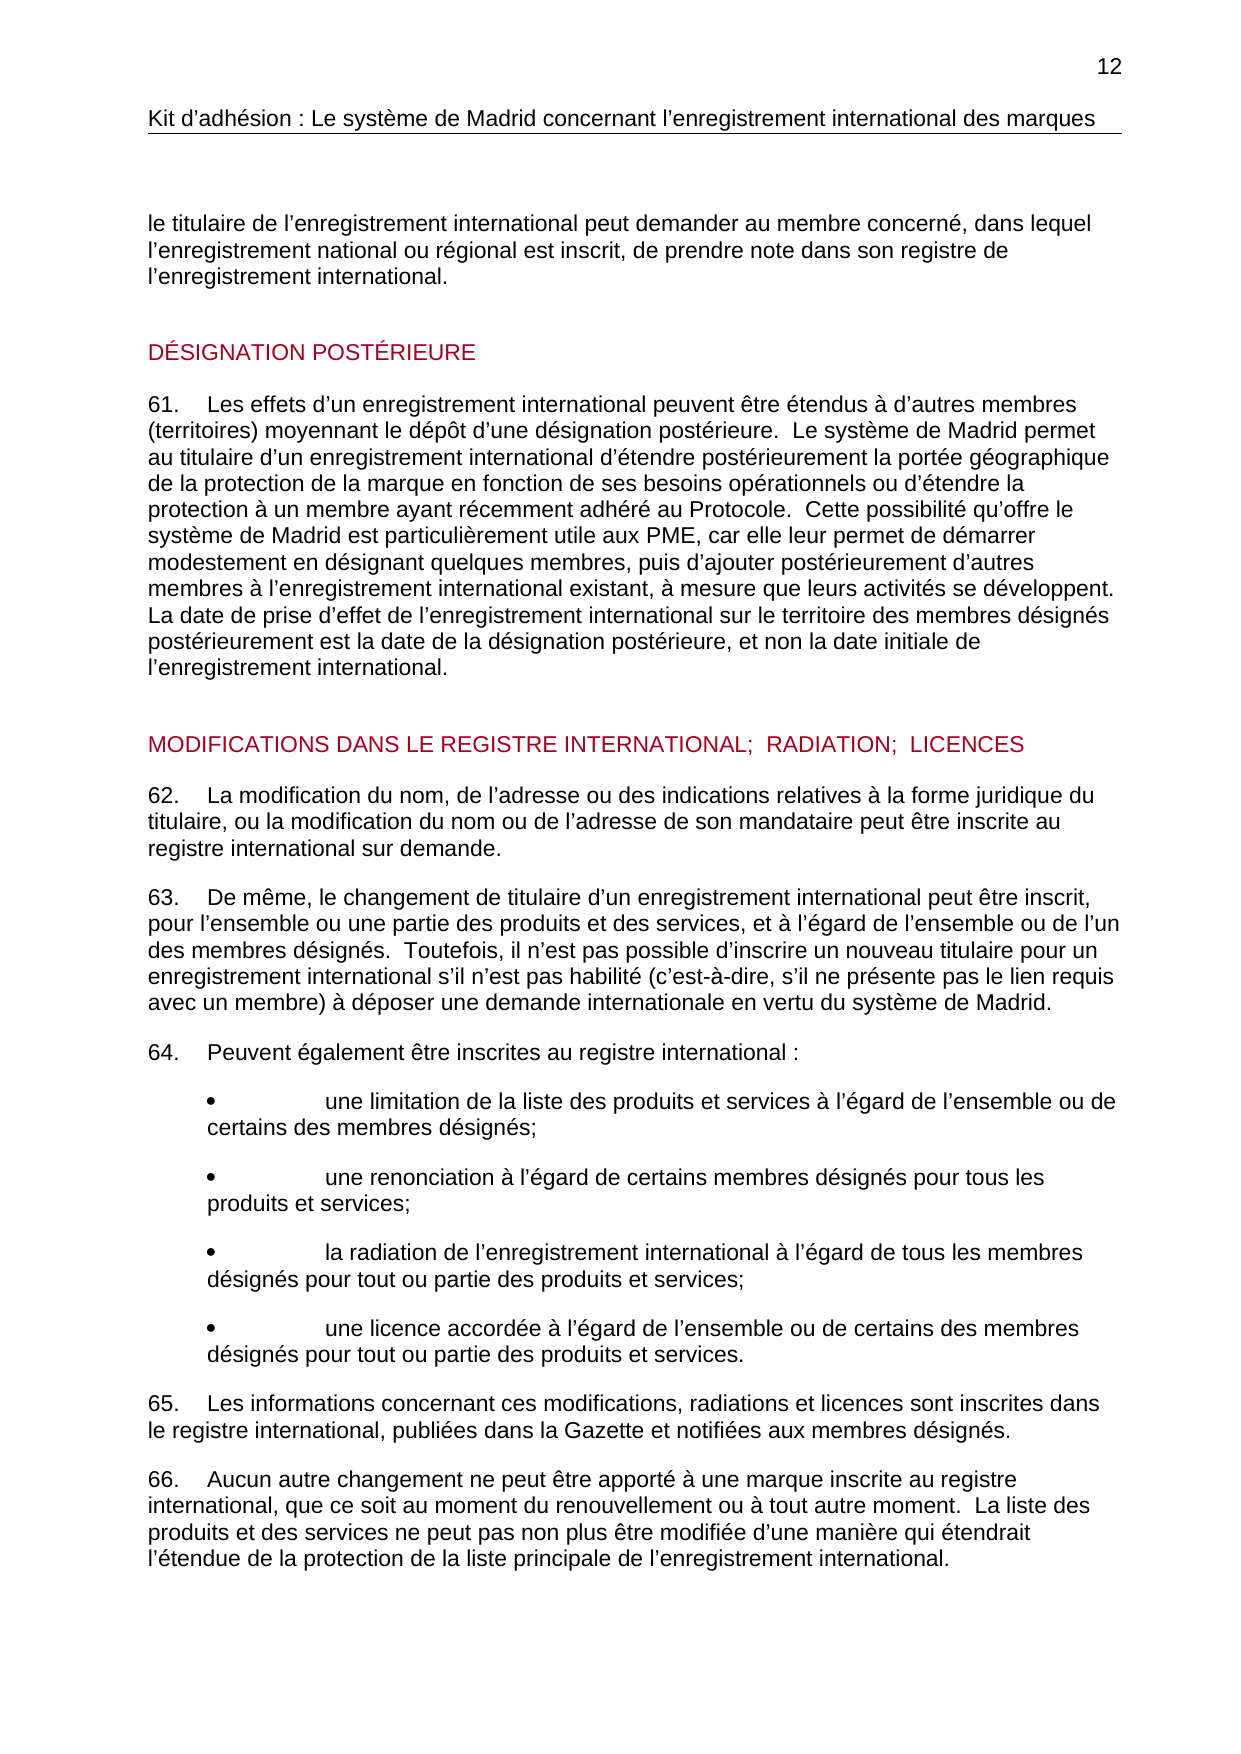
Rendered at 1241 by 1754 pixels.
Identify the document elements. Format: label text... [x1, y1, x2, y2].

list Les effets d’un enregistrement international peuvent être étendus à d’autres membres (territoires) moyennant le dépôt d’une désignation postérieure. Le système de Madrid permet au titulaire d’un enregistrement international d’étendre postérieurement la portée géographique de la protection de la marque en fonction de ses besoins opérationnels ou d’étendre la protection à un membre ayant récemment adhéré au Protocole. Cette possibilité qu’offre le système de Madrid est particulièrement utile aux PME, car elle leur permet de démarrer modestement en désignant quelques membres, puis d’ajouter postérieurement d’autres membres à l’enregistrement international existant, à mesure que leurs activités se développent. La date de prise d’effet de l’enregistrement international sur le territoire des membres désignés postérieurement est la date de la désignation postérieure, et non la date initiale de l’enregistrement international. [148, 391, 1122, 681]
list une renonciation à l’égard de certains membres désignés pour tous les produits et services; [207, 1163, 1122, 1216]
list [148, 210, 1122, 289]
list Les informations concernant ces modifications, radiations et licences sont inscrites dans le registre international, publiées dans la Gazette et notifiées aux membres désignés. [148, 1390, 1122, 1443]
subtitle Désignation postérieure [148, 339, 1122, 366]
list La modification du nom, de l’adresse ou des indications relatives à la forme juridique du titulaire, ou la modification du nom ou de l’adresse de son mandataire peut être inscrite au registre international sur demande. [148, 782, 1122, 861]
list Aucun autre changement ne peut être apporté à une marque inscrite au registre international, que ce soit au moment du renouvellement ou à tout autre moment. La liste des produits et des services ne peut pas non plus être modifiée d’une manière qui étendrait l’étendue de la protection de la liste principale de l’enregistrement international. [148, 1466, 1122, 1571]
list Peuvent également être inscrites au registre international : [148, 1039, 1122, 1065]
list une limitation de la liste des produits et services à l’égard de l’ensemble ou de certains des membres désignés; [207, 1088, 1122, 1141]
list De même, le changement de titulaire d’un enregistrement international peut être inscrit, pour l’ensemble ou une partie des produits et des services, et à l’égard de l’ensemble ou de l’un des membres désignés. Toutefois, il n’est pas possible d’inscrire un nouveau titulaire pour un enregistrement international s’il n’est pas habilité (c’est-à-dire, s’il ne présente pas le lien requis avec un membre) à déposer une demande internationale en vertu du système de Madrid. [148, 884, 1122, 1016]
list une licence accordée à l’égard de l’ensemble ou de certains des membres désignés pour tout ou partie des produits et services. [207, 1315, 1122, 1367]
subtitle Modifications dans le registre international; radiation; licences [148, 731, 1122, 757]
list la radiation de l’enregistrement international à l’égard de tous les membres désignés pour tout ou partie des produits et services; [207, 1239, 1122, 1292]
